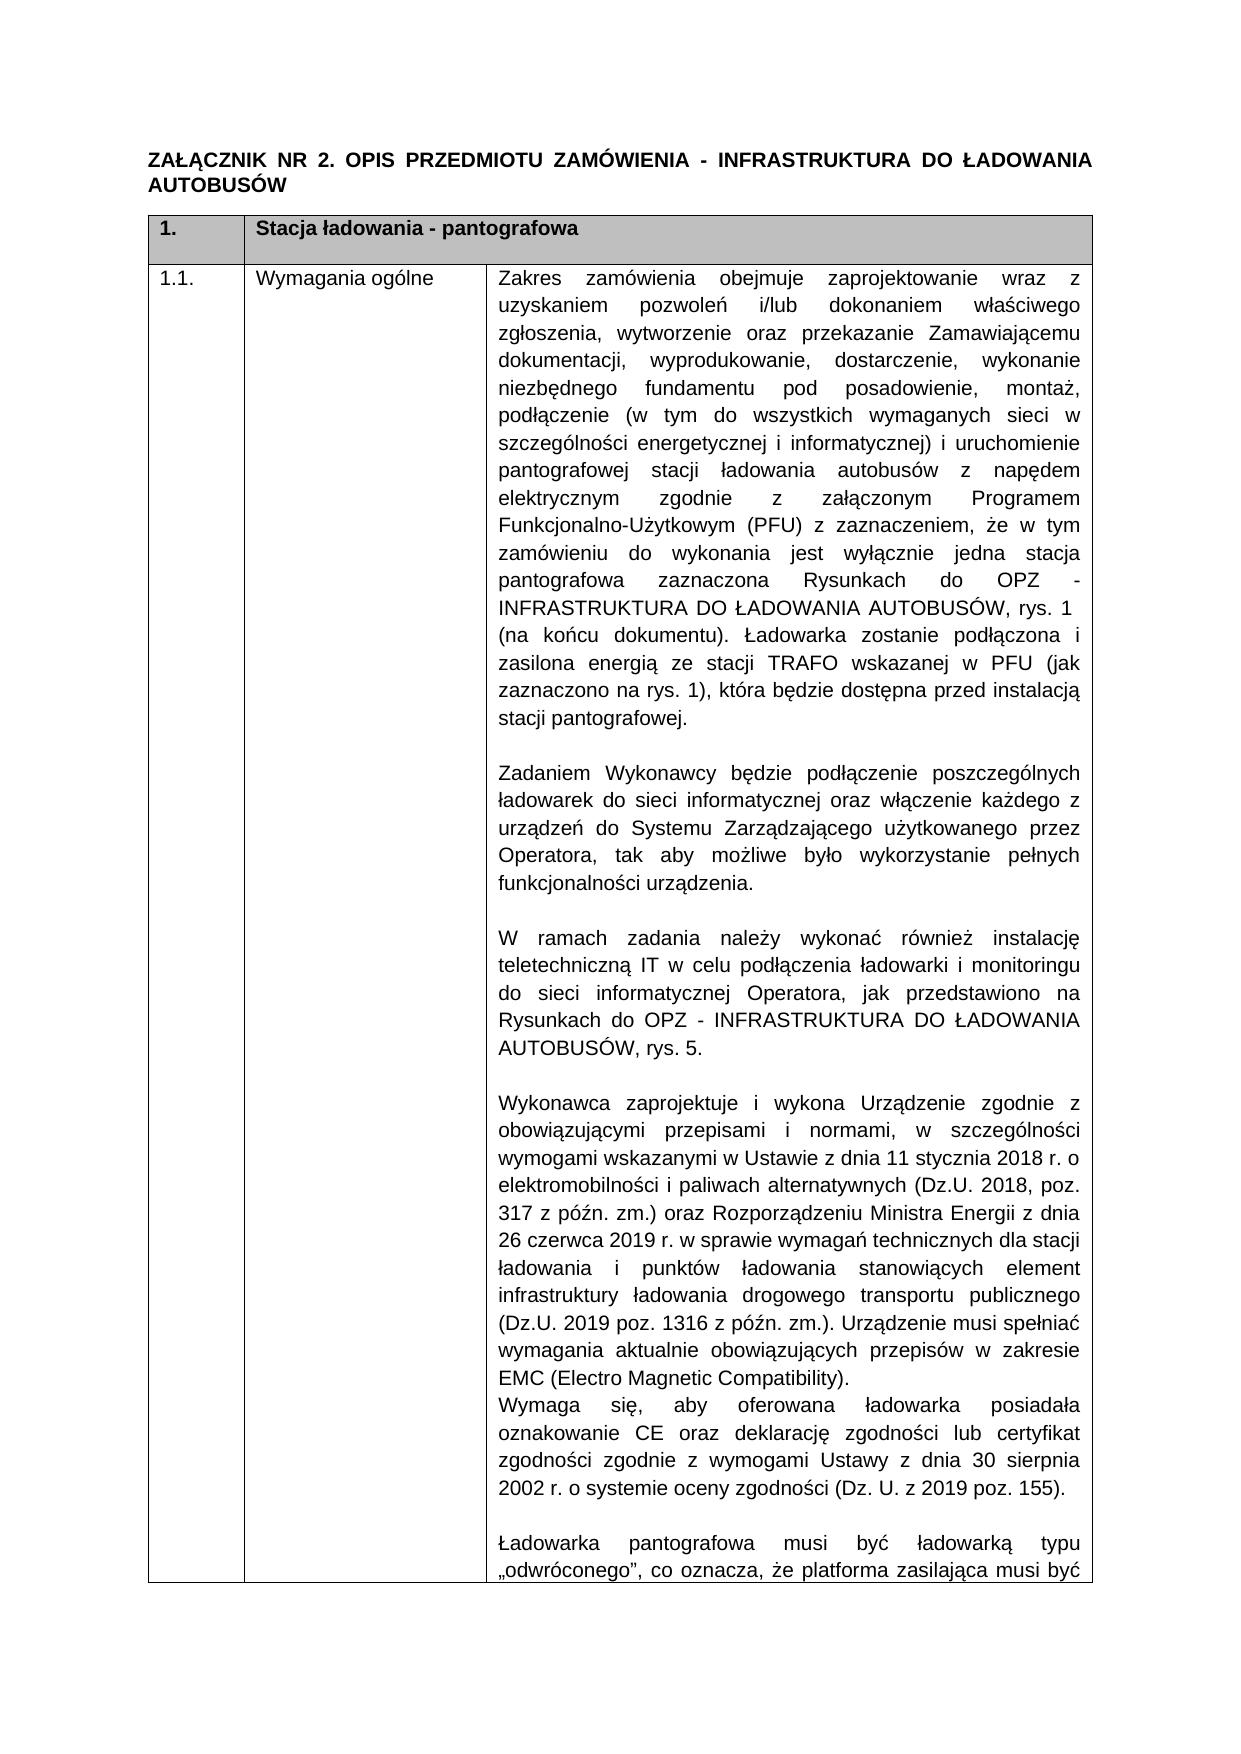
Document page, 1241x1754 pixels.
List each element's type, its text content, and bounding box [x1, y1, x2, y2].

table_header 1. [149, 216, 244, 264]
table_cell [487, 265, 1092, 1582]
table_header Stacja ładowania - pantografowa [245, 216, 1092, 264]
text ZAŁĄCZNIK NR 2. OPIS PRZEDMIOTU ZAMÓWIENIA - INFRASTRUKTURA DO ŁADOWANIA AUTOBUSÓW [148, 148, 1093, 197]
table_cell Wymagania ogólne [245, 265, 486, 1582]
table_cell 1.1. [149, 265, 244, 1582]
